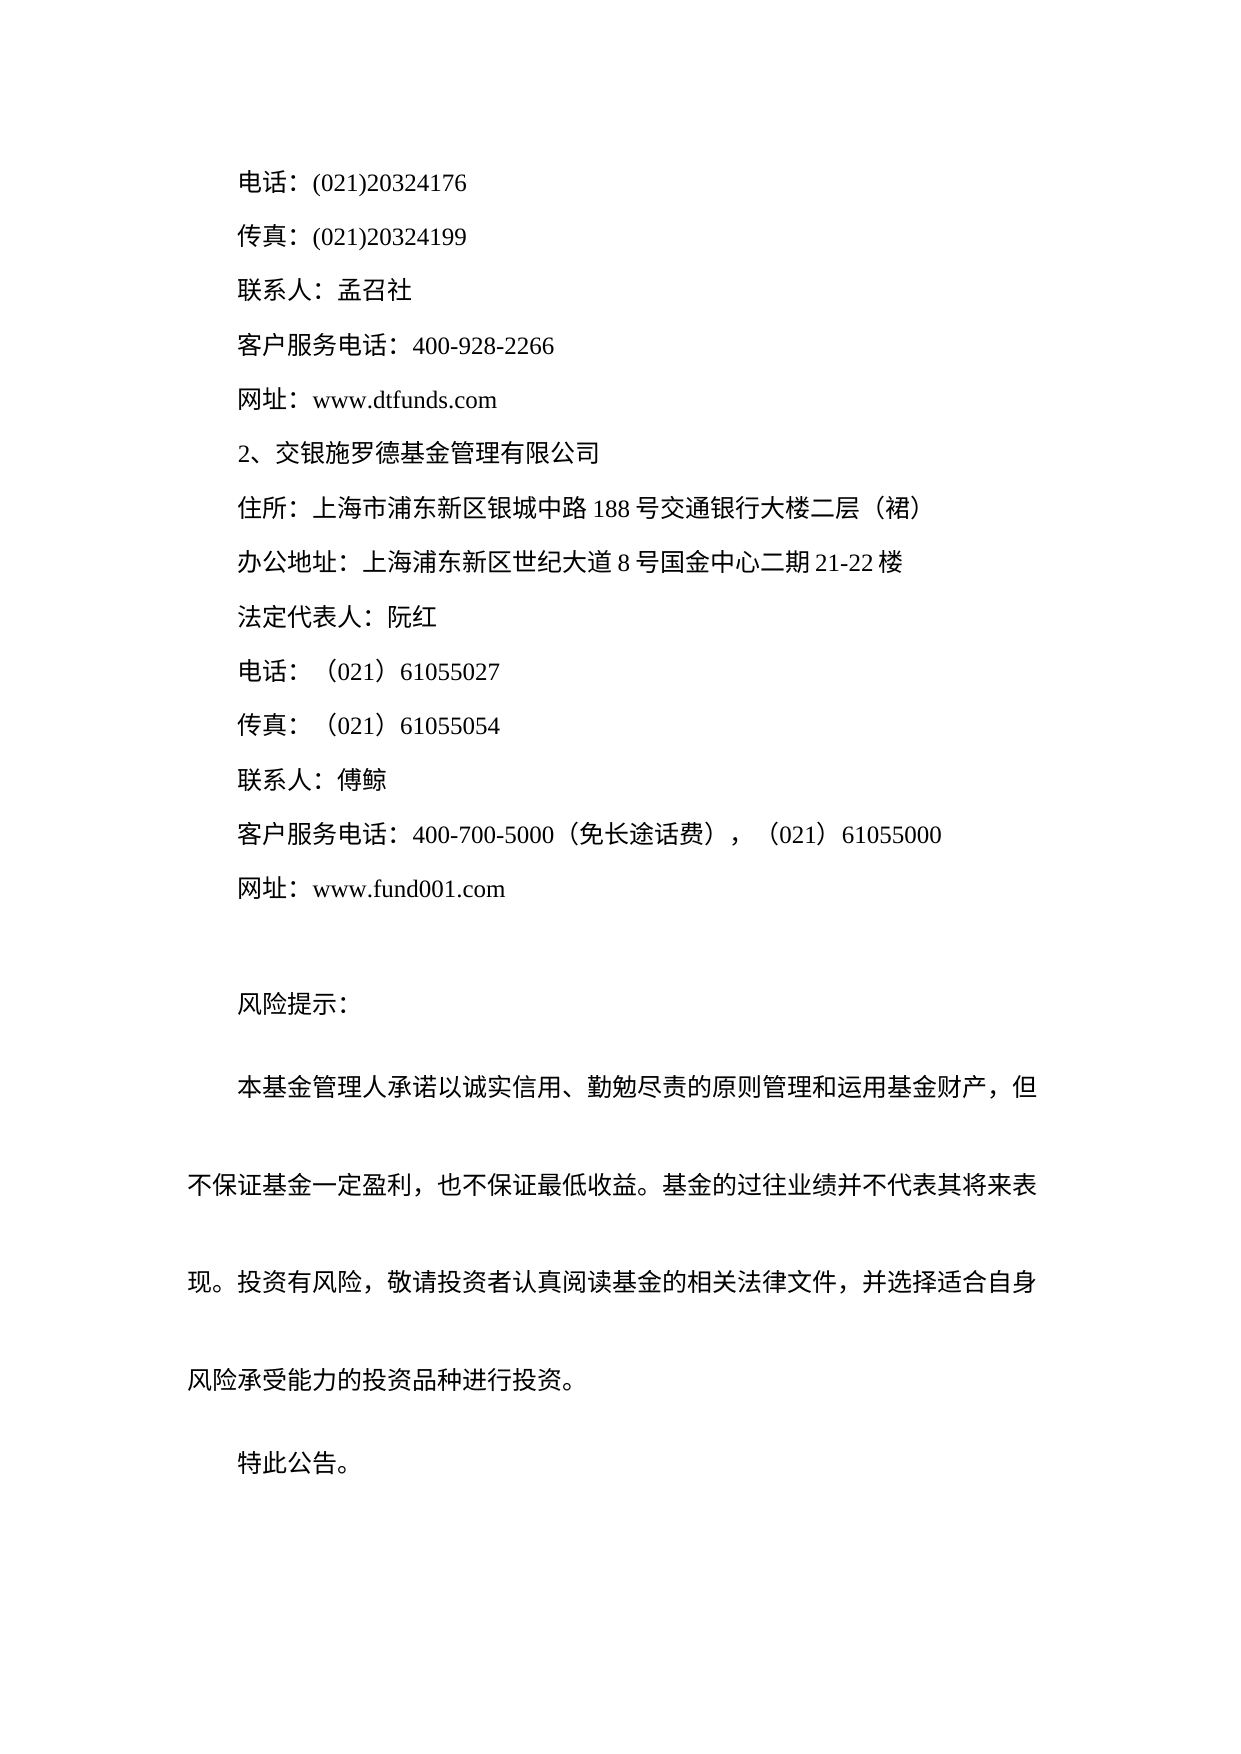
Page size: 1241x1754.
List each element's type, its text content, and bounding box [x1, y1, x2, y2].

text 2、交银施罗德基金管理有限公司 [187, 434, 1053, 470]
text 网址：www.dtfunds.com [187, 379, 1053, 416]
text 联系人：傅鲸 [187, 760, 1053, 796]
text 联系人：孟召社 [187, 271, 1053, 307]
text 本基金管理人承诺以诚实信用、勤勉尽责的原则管理和运用基金财产，但不保证基金一定盈利，也不保证最低收益。基金的过往业绩并不代表其将来表现。投资有风险，敬请投资者认真阅读基金的相关法律文件，并选择适合自身风险承受能力的投资品种进行投资。 [187, 1053, 1053, 1411]
text 传真：(021)20324199 [187, 216, 1053, 253]
text 客户服务电话：400-928-2266 [187, 325, 1053, 361]
text 电话：（021）61055027 [187, 651, 1053, 688]
text 网址：www.fund001.com [187, 869, 1053, 905]
text 法定代表人：阮红 [187, 597, 1053, 633]
text 风险提示： [187, 970, 1053, 1035]
text 电话：(021)20324176 [187, 162, 1053, 198]
text 传真：（021）61055054 [187, 706, 1053, 742]
text 客户服务电话：400-700-5000（免长途话费），（021）61055000 [187, 814, 1053, 851]
text 特此公告。 [187, 1429, 1053, 1494]
text 办公地址：上海浦东新区世纪大道8号国金中心二期21-22楼 [187, 543, 1053, 579]
text 住所：上海市浦东新区银城中路188号交通银行大楼二层（裙） [187, 488, 1053, 524]
